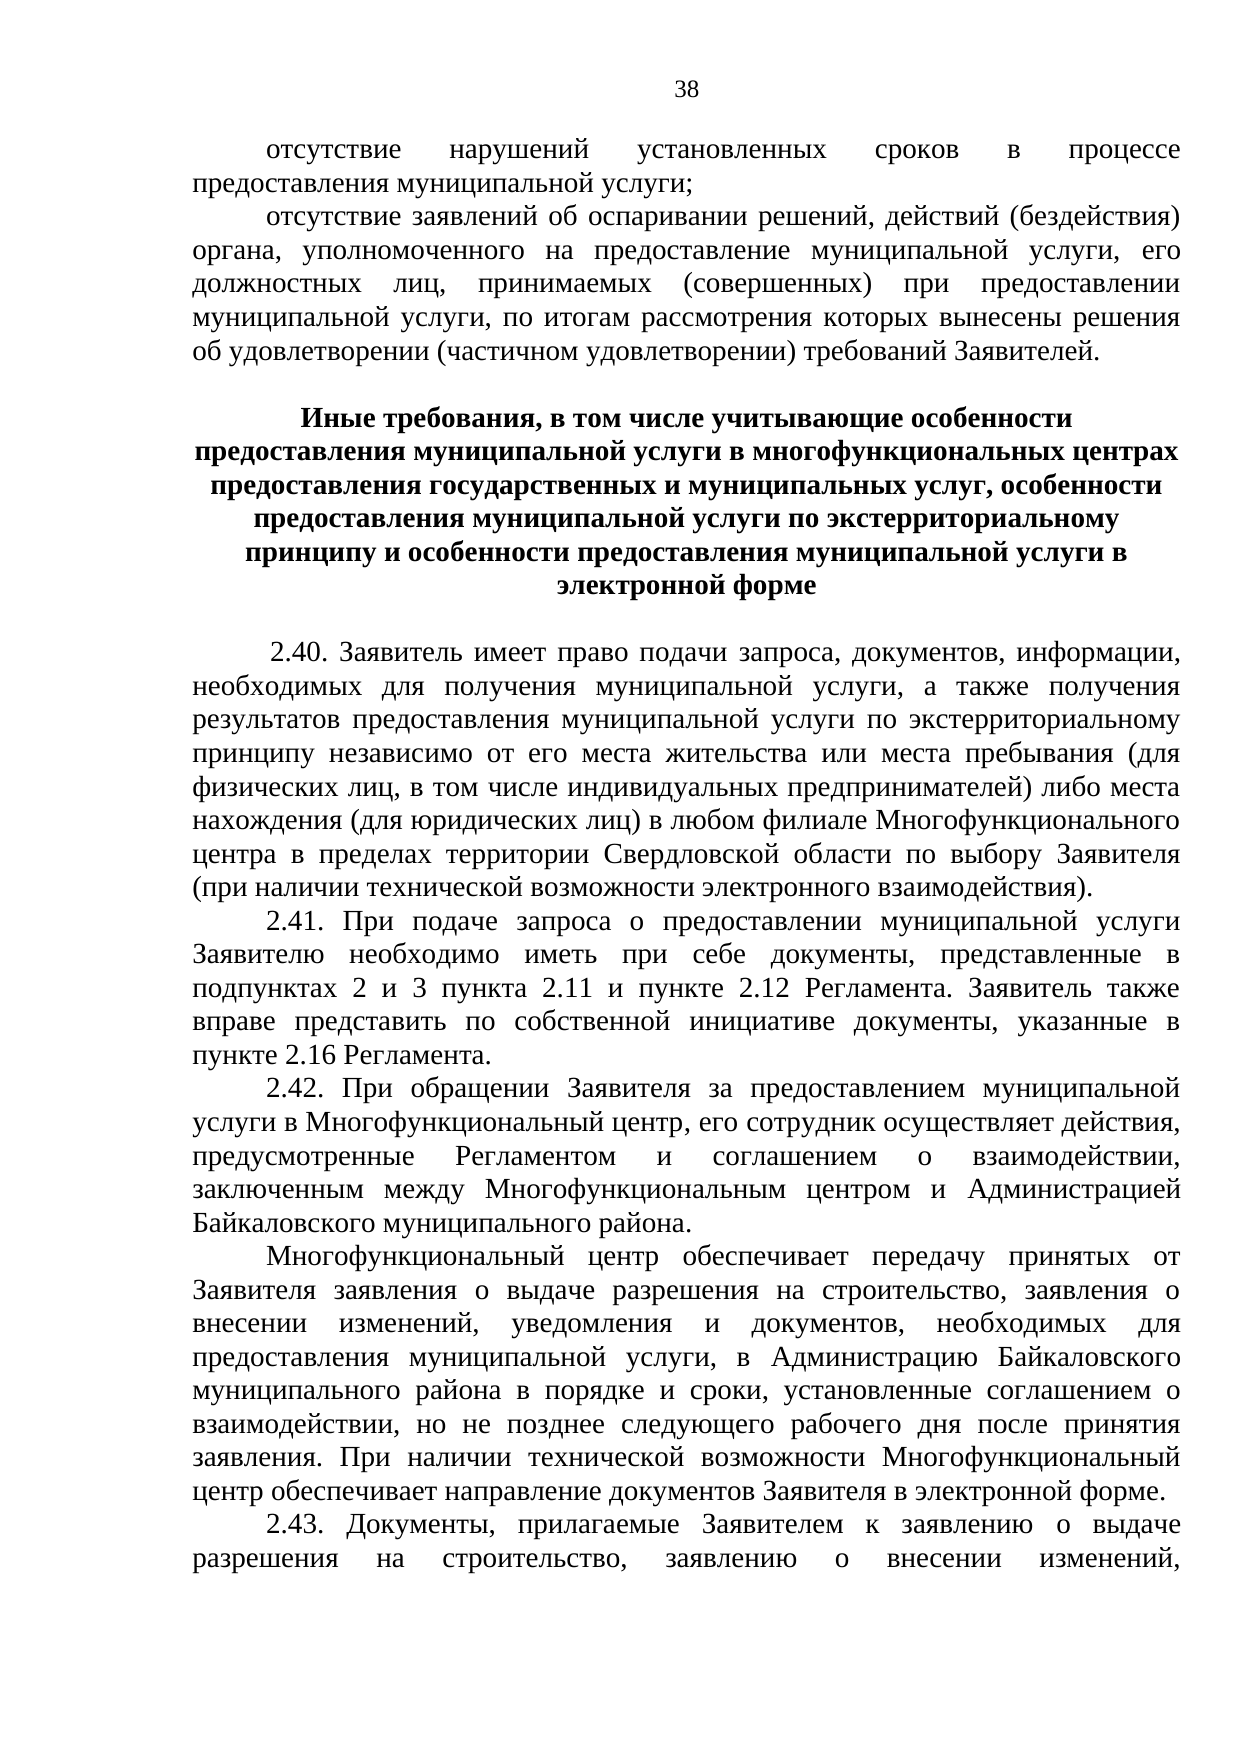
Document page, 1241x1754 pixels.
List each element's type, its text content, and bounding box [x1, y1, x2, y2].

text отсутствие нарушений установленных сроков в процессе предоставления муниципальной услуги; [192, 131, 1181, 198]
text 2.41. При подаче запроса о предоставлении муниципальной услуги Заявителю необходимо иметь при себе документы, представленные в подпунктах 2 и 3 пункта 2.11 и пункте 2.12 Регламента. Заявитель также вправе представить по собственной инициативе документы, указанные в пункте 2.16 Регламента. [192, 903, 1181, 1071]
text 2.42. При обращении Заявителя за предоставлением муниципальной услуги в Многофункциональный центр, его сотрудник осуществляет действия, предусмотренные Регламентом и соглашением о взаимодействии, заключенным между Многофункциональным центром и Администрацией Байкаловского муниципального района. [192, 1071, 1181, 1238]
list 2.40. Заявитель имеет право подачи запроса, документов, информации, необходимых для получения муниципальной услуги, а также получения результатов предоставления муниципальной услуги по экстерриториальному принципу независимо от его места жительства или места пребывания (для физических лиц, в том числе индивидуальных предпринимателей) либо места нахождения (для юридических лиц) в любом филиале Многофункционального центра в пределах территории Свердловской области по выбору Заявителя (при наличии технической возможности электронного взаимодействия). [192, 634, 1181, 903]
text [192, 1507, 1181, 1574]
text отсутствие заявлений об оспаривании решений, действий (бездействия) органа, уполномоченного на предоставление муниципальной услуги, его должностных лиц, принимаемых (совершенных) при предоставлении муниципальной услуги, по итогам рассмотрения которых вынесены решения об удовлетворении (частичном удовлетворении) требований Заявителей. [192, 198, 1181, 366]
text Иные требования, в том числе учитывающие особенности предоставления муниципальной услуги в многофункциональных центрах предоставления государственных и муниципальных услуг, особенности предоставления муниципальной услуги по экстерриториальному принципу и особенности предоставления муниципальной услуги в электронной форме [192, 400, 1181, 601]
text Многофункциональный центр обеспечивает передачу принятых от Заявителя заявления о выдаче разрешения на строительство, заявления о внесении изменений, уведомления и документов, необходимых для предоставления муниципальной услуги, в Администрацию Байкаловского муниципального района в порядке и сроки, установленные соглашением о взаимодействии, но не позднее следующего рабочего дня после принятия заявления. При наличии технической возможности Многофункциональный центр обеспечивает направление документов Заявителя в электронной форме. [192, 1238, 1181, 1507]
